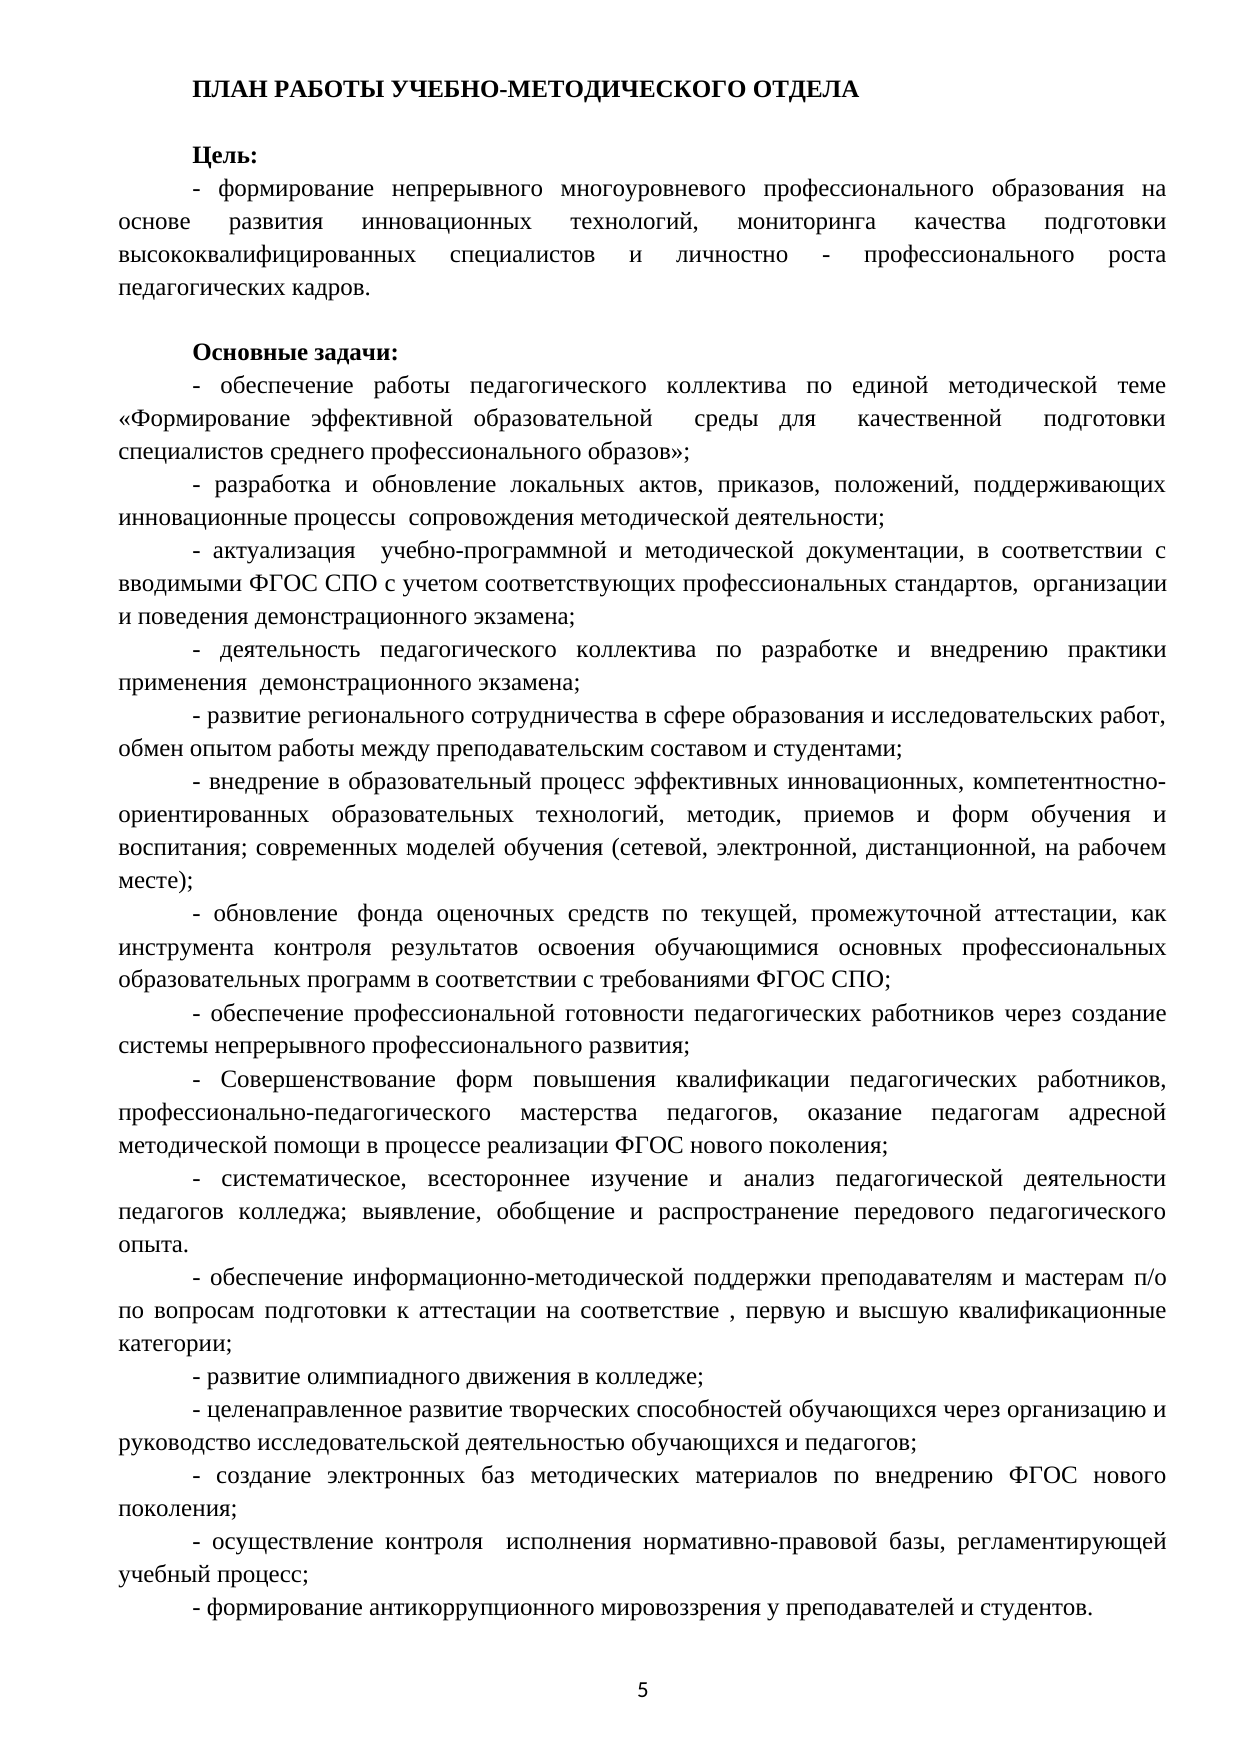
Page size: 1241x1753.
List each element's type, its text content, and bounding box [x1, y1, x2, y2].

text - внедрение в образовательный процесс эффективных инновационных, компетентностно-ориентированных образовательных технологий, методик, приемов и форм обучения и воспитания; современных моделей обучения (сетевой, электронной, дистанционной, на рабочем месте); [118, 766, 1167, 894]
text - осуществление контроля исполнения нормативно-правовой базы, регламентирующей учебный процесс; [118, 1526, 1167, 1588]
text - развитие олимпиадного движения в колледже; [118, 1361, 1167, 1389]
text - обновление фонда оценочных средств по текущей, промежуточной аттестации, как инструмента контроля результатов освоения обучающимися основных профессиональных образовательных программ в соответствии с требованиями ФГОС СПО; [118, 898, 1167, 993]
text - систематическое, всестороннее изучение и анализ педагогической деятельности педагогов колледжа; выявление, обобщение и распространение передового педагогического опыта. [118, 1163, 1167, 1257]
text - обеспечение информационно-методической поддержки преподавателям и мастерам п/о по вопросам подготовки к аттестации на соответствие , первую и высшую квалификационные категории; [118, 1262, 1167, 1357]
text - обеспечение профессиональной готовности педагогических работников через создание системы непрерывного профессионального развития; [118, 998, 1167, 1059]
text Основные задачи: [118, 337, 1167, 366]
text - формирование непрерывного многоуровневого профессионального образования на основе развития инновационных технологий, мониторинга качества подготовки высококвалифицированных специалистов и личностно - профессионального роста педагогических кадров. [118, 173, 1167, 301]
text - создание электронных баз методических материалов по внедрению ФГОС нового поколения; [118, 1460, 1167, 1522]
text ПЛАН РАБОТЫ УЧЕБНО-МЕТОДИЧЕСКОГО ОТДЕЛА [118, 74, 1167, 103]
text - обеспечение работы педагогического коллектива по единой методической теме «Формирование эффективной образовательной среды для качественной подготовки специалистов среднего профессионального образов»; [118, 370, 1167, 465]
text - деятельность педагогического коллектива по разработке и внедрению практики применения демонстрационного экзамена; [118, 634, 1167, 696]
text - актуализация учебно-программной и методической документации, в соответствии с вводимыми ФГОС СПО с учетом соответствующих профессиональных стандартов, организации и поведения демонстрационного экзамена; [118, 535, 1167, 630]
text - Совершенствование форм повышения квалификации педагогических работников, профессионально-педагогического мастерства педагогов, оказание педагогам адресной методической помощи в процессе реализации ФГОС нового поколения; [118, 1064, 1167, 1158]
text - развитие регионального сотрудничества в сфере образования и исследовательских работ, обмен опытом работы между преподавательским составом и студентами; [118, 700, 1167, 762]
text - разработка и обновление локальных актов, приказов, положений, поддерживающих инновационные процессы сопровождения методической деятельности; [118, 469, 1167, 531]
text Цель: [118, 140, 1167, 169]
text - формирование антикоррупционного мировоззрения у преподавателей и студентов. [118, 1592, 1167, 1621]
text - целенаправленное развитие творческих способностей обучающихся через организацию и руководство исследовательской деятельностью обучающихся и педагогов; [118, 1394, 1167, 1456]
